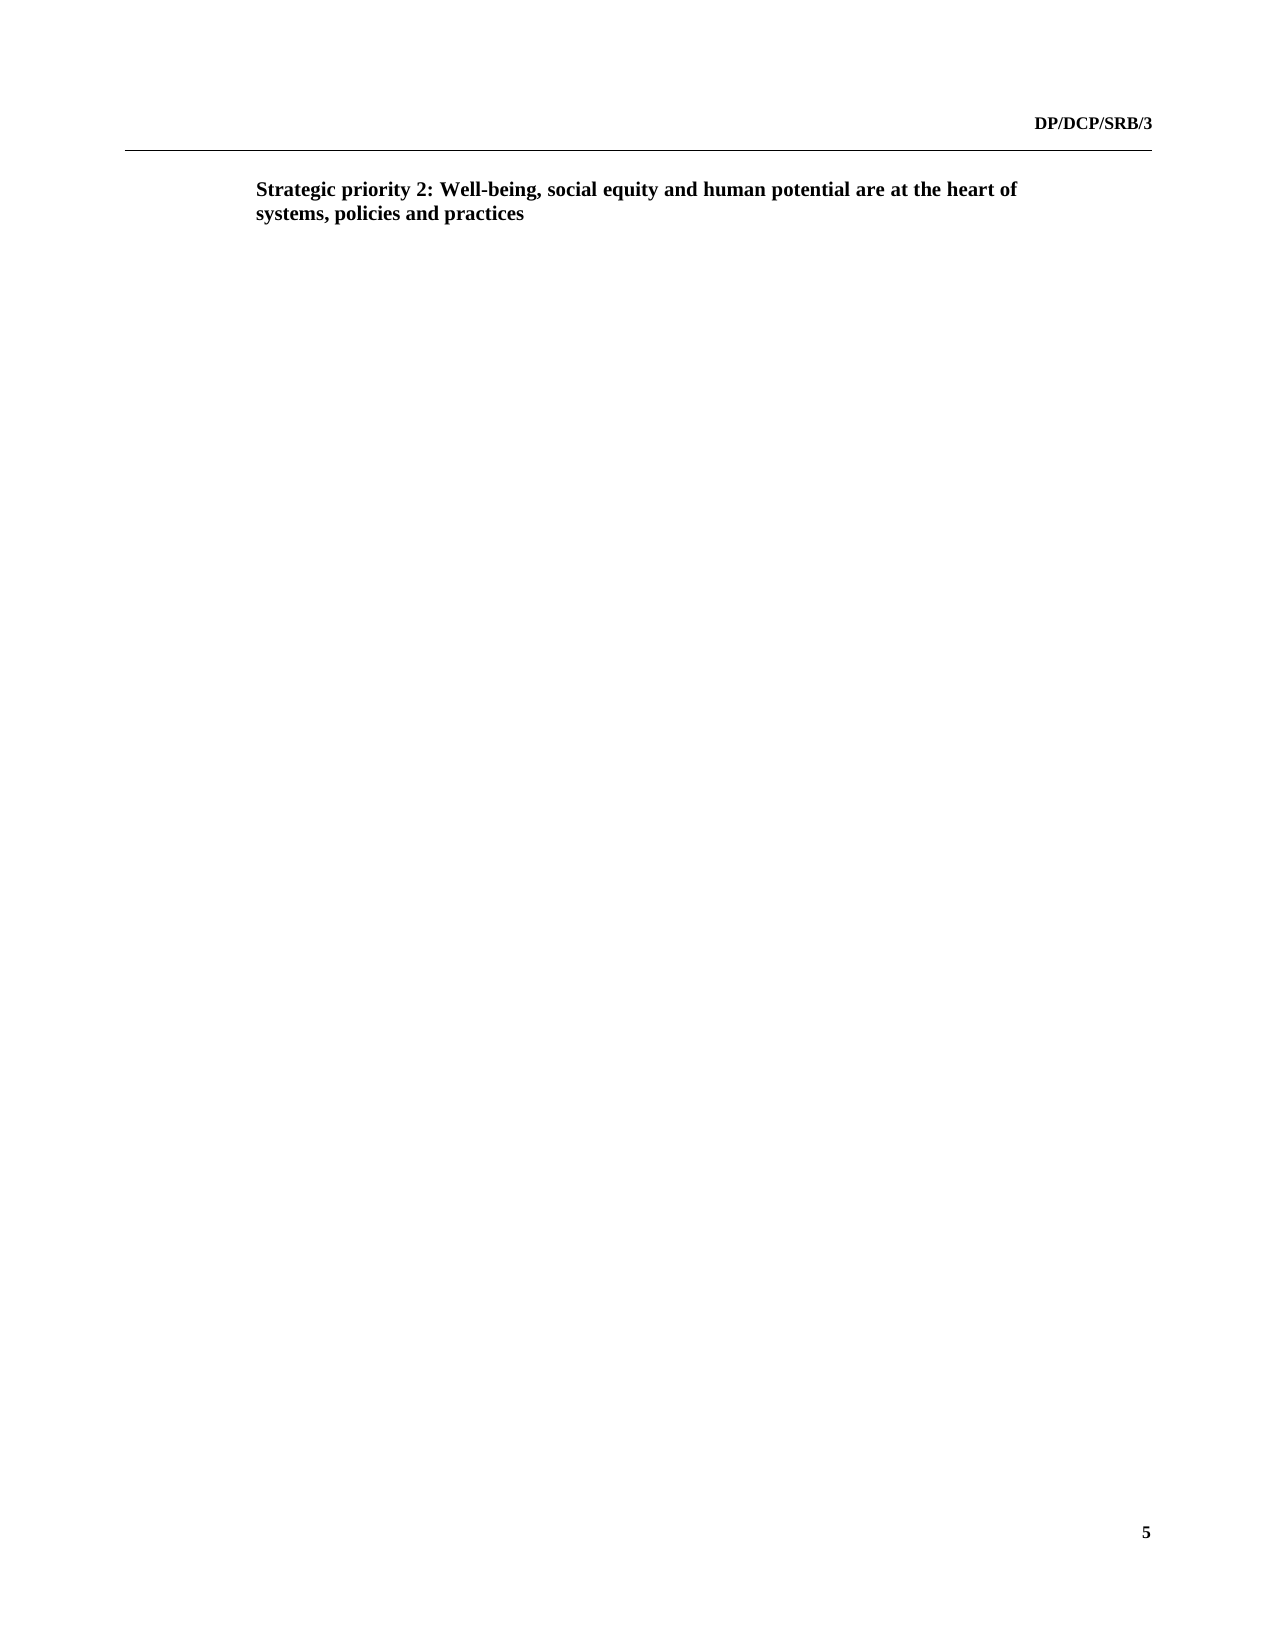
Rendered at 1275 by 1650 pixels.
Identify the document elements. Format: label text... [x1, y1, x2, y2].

text Strategic priority 2: Well-being, social equity and human potential are at the heart of systems, policies and practices [256, 176, 1018, 224]
